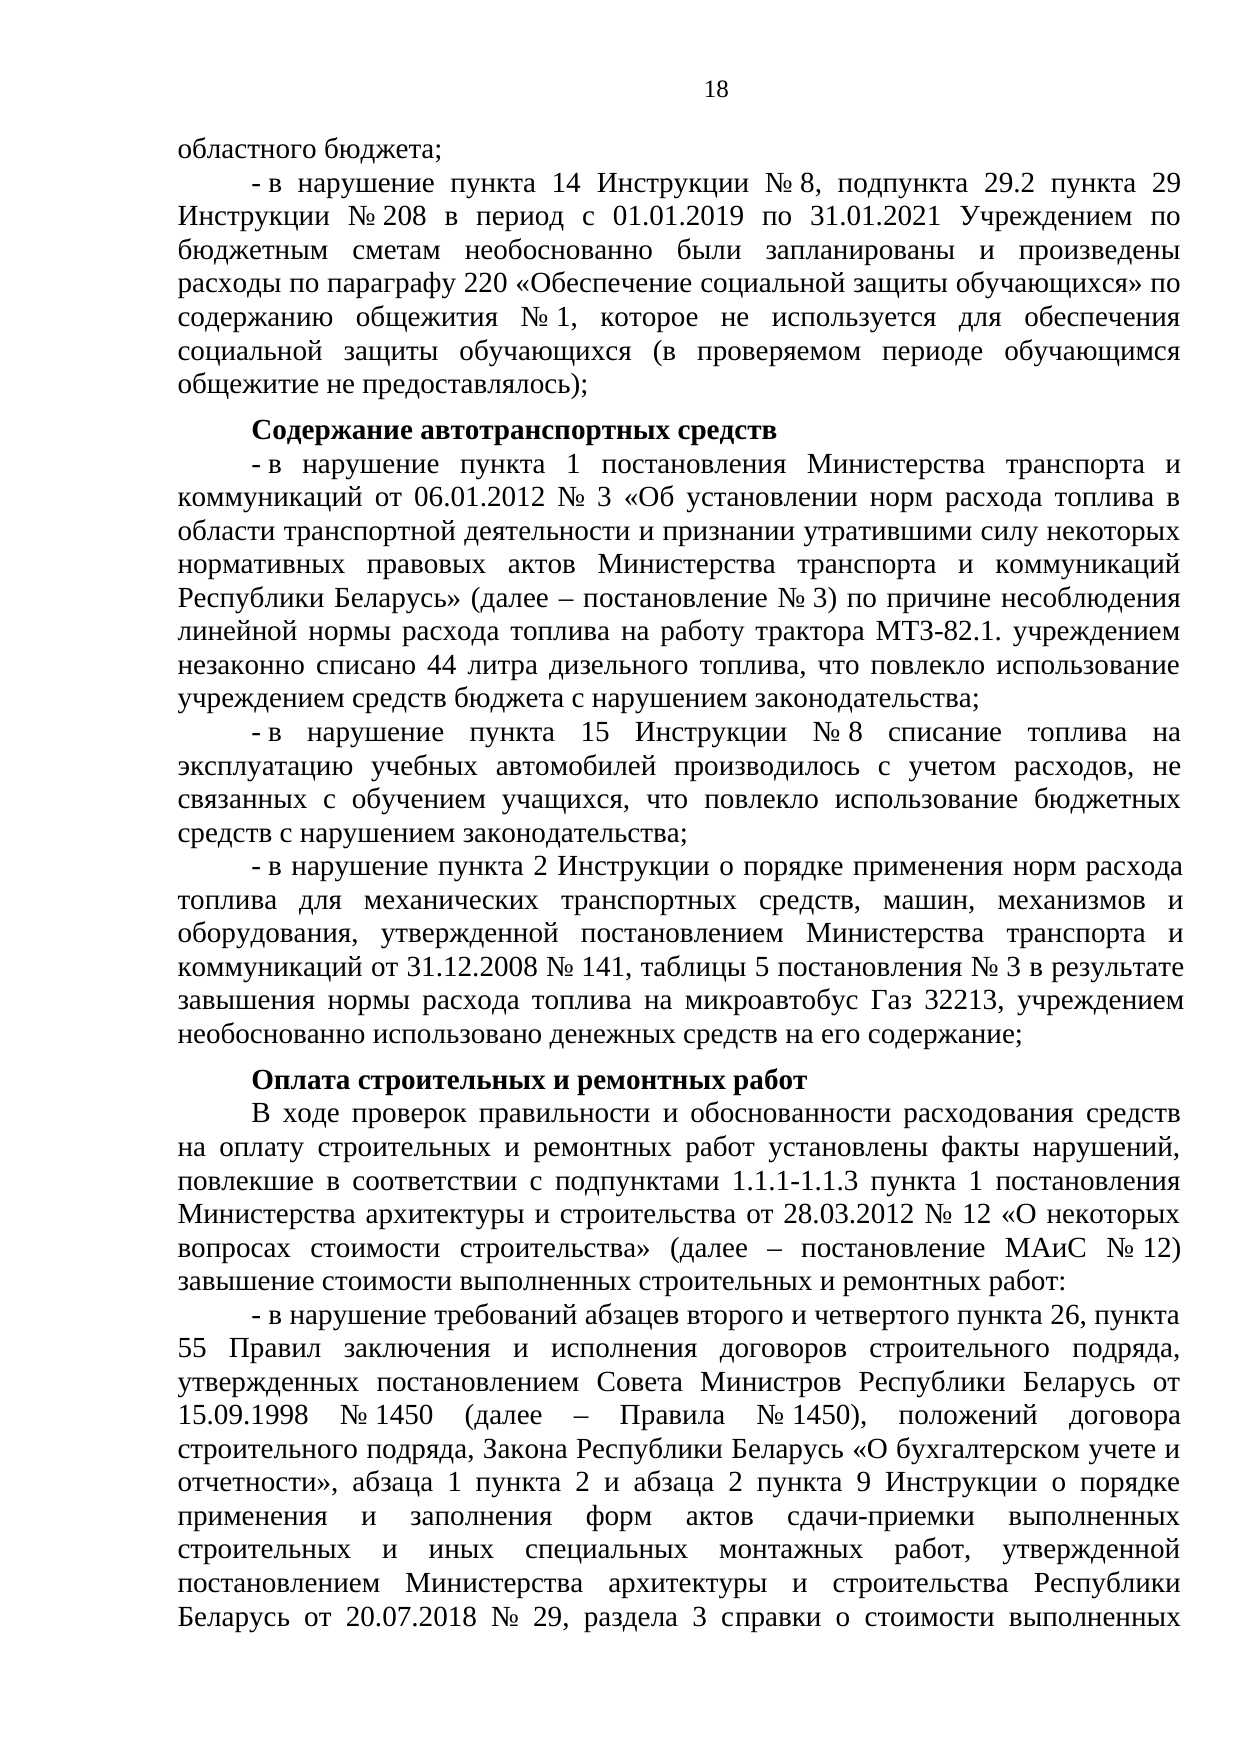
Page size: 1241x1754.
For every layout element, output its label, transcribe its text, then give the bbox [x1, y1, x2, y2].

text - в нарушение пункта 1 постановления Министерства транспорта и коммуникаций от 06.01.2012 № 3 «Об установлении норм расхода топлива в области транспортной деятельности и признании утратившими силу некоторых нормативных правовых актов Министерства транспорта и коммуникаций Республики Беларусь» (далее – постановление № 3) по причине несоблюдения линейной нормы расхода топлива на работу трактора МТЗ-82.1. учреждением незаконно списано 44 литра дизельного топлива, что повлекло использование учреждением средств бюджета с нарушением законодательства; [177, 446, 1181, 714]
text Содержание автотранспортных средств [177, 412, 1181, 446]
text - в нарушение пункта 14 Инструкции № 8, подпункта 29.2 пункта 29 Инструкции № 208 в период с 01.01.2019 по 31.01.2021 Учреждением по бюджетным сметам необоснованно были запланированы и произведены расходы по параграфу 220 «Обеспечение социальной защиты обучающихся» по содержанию общежития № 1, которое не используется для обеспечения социальной защиты обучающихся (в проверяемом периоде обучающимся общежитие не предоставлялось); [177, 165, 1181, 400]
text - в нарушение пункта 2 Инструкции о порядке применения норм расхода топлива для механических транспортных средств, машин, механизмов и оборудования, утвержденной постановлением Министерства транспорта и коммуникаций от 31.12.2008 № 141, таблицы 5 постановления № 3 в результате завышения нормы расхода топлива на микроавтобус Газ 32213, учреждением необоснованно использовано денежных средств на его содержание; [177, 848, 1184, 1049]
text Оплата строительных и ремонтных работ [177, 1062, 1181, 1096]
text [177, 1297, 1181, 1632]
text - в нарушение пункта 15 Инструкции № 8 списание топлива на эксплуатацию учебных автомобилей производилось с учетом расходов, не связанных с обучением учащихся, что повлекло использование бюджетных средств с нарушением законодательства; [177, 714, 1181, 848]
text В ходе проверок правильности и обоснованности расходования средств на оплату строительных и ремонтных работ установлены факты нарушений, повлекшие в соответствии с подпунктами 1.1.1-1.1.3 пункта 1 постановления Министерства архитектуры и строительства от 28.03.2012 № 12 «О некоторых вопросах стоимости строительства» (далее – постановление МАиС № 12) завышение стоимости выполненных строительных и ремонтных работ: [177, 1096, 1181, 1297]
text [177, 131, 1181, 165]
